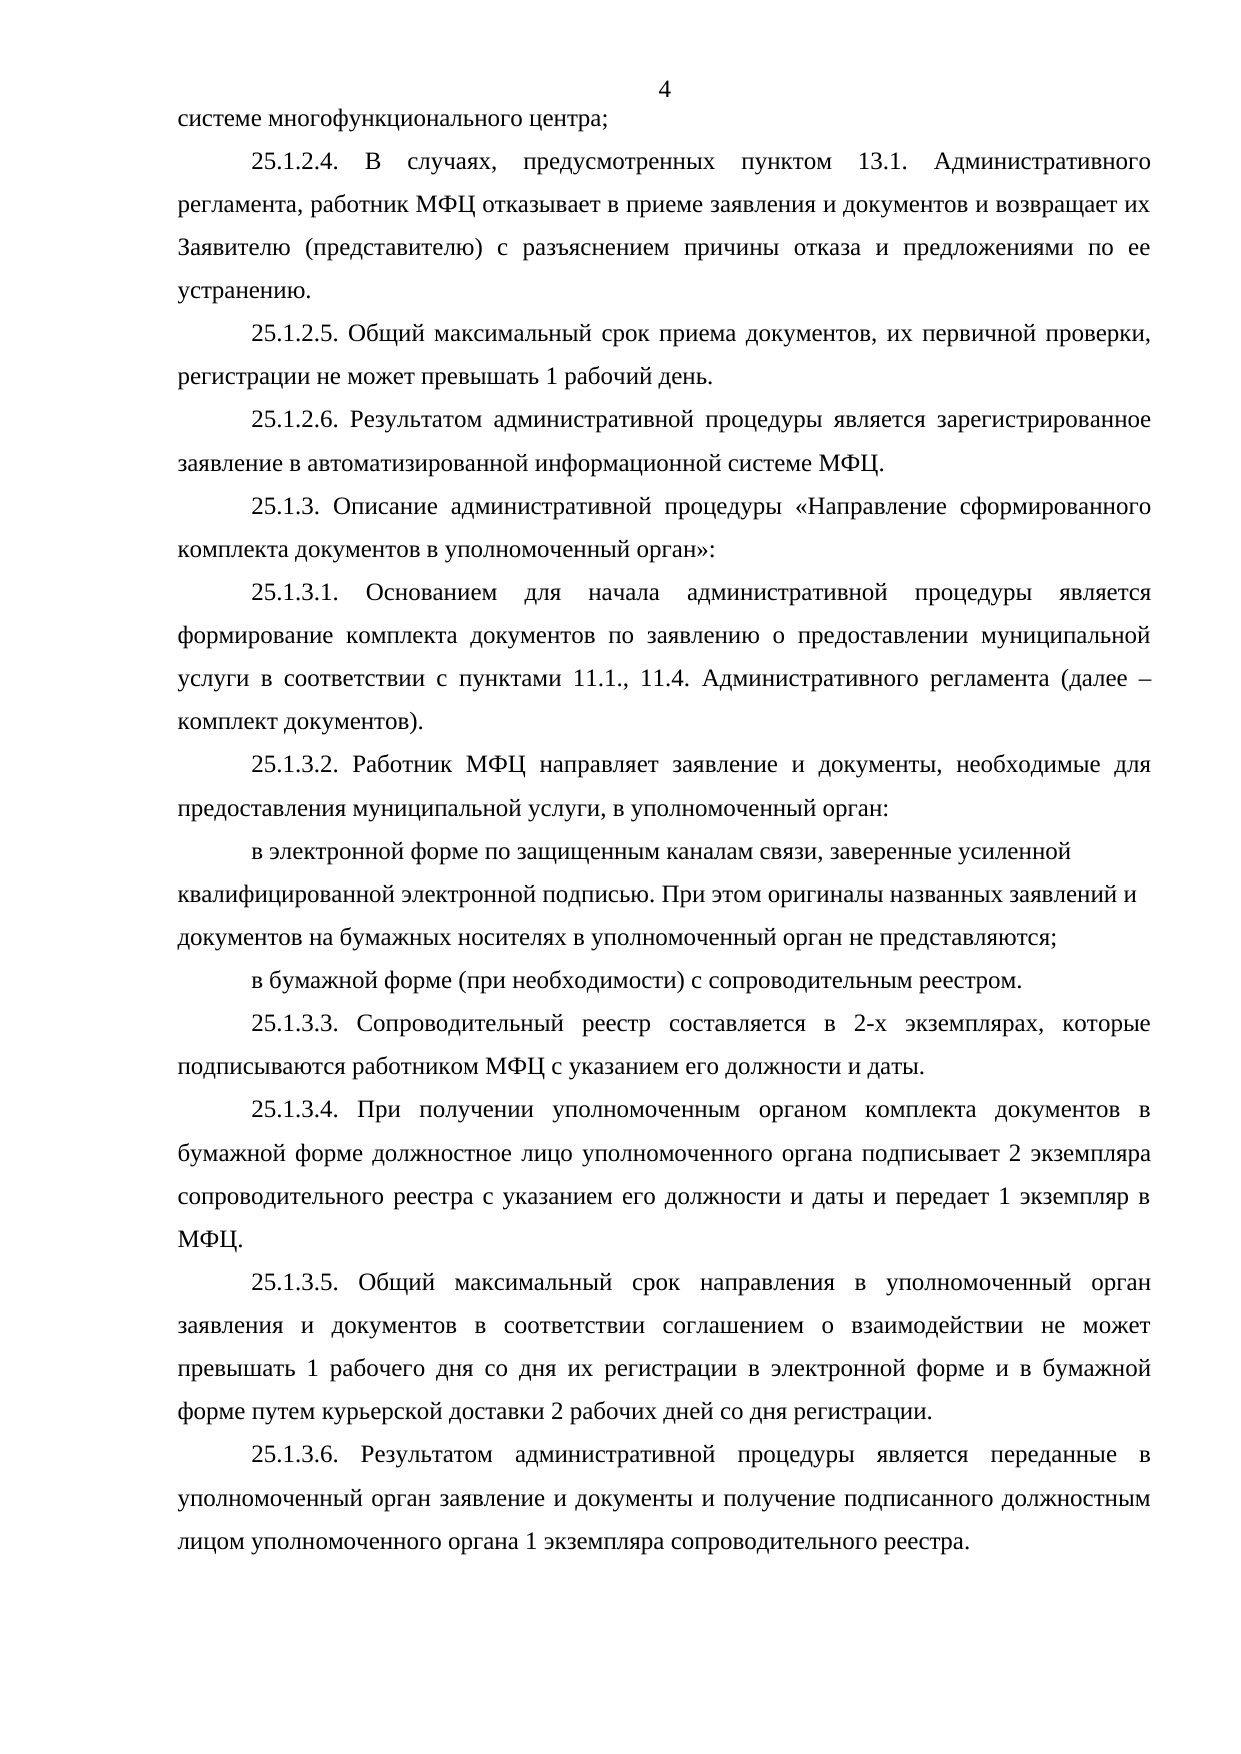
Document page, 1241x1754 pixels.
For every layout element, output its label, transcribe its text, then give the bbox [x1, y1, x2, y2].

text 25.1.2.5. Общий максимальный срок приема документов, их первичной проверки, регистрации не может превышать 1 рабочий день. [177, 318, 1152, 390]
text 25.1.2.6. Результатом административной процедуры является зарегистрированное заявление в автоматизированной информационной системе МФЦ. [177, 404, 1152, 476]
text в электронной форме по защищенным каналам связи, заверенные усиленной квалифицированной электронной подписью. При этом оригиналы названных заявлений и документов на бумажных носителях в уполномоченный орган не представляются; [177, 836, 1152, 951]
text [177, 103, 1152, 131]
text 25.1.3.4. При получении уполномоченным органом комплекта документов в бумажной форме должностное лицо уполномоченного органа подписывает 2 экземпляра сопроводительного реестра с указанием его должности и даты и передает 1 экземпляр в МФЦ. [177, 1094, 1152, 1253]
text 25.1.3. Описание административной процедуры «Направление сформированного комплекта документов в уполномоченный орган»: [177, 491, 1152, 563]
text в бумажной форме (при необходимости) с сопроводительным реестром. [177, 965, 1152, 994]
text 25.1.3.5. Общий максимальный срок направления в уполномоченный орган заявления и документов в соответствии соглашением о взаимодействии не может превышать 1 рабочего дня со дня их регистрации в электронной форме и в бумажной форме путем курьерской доставки 2 рабочих дней со дня регистрации. [177, 1267, 1152, 1425]
text 25.1.2.4. В случаях, предусмотренных пунктом 13.1. Административного регламента, работник МФЦ отказывает в приеме заявления и документов и возвращает их Заявителю (представителю) с разъяснением причины отказа и предложениями по ее устранению. [177, 146, 1152, 304]
text 25.1.3.1. Основанием для начала административной процедуры является формирование комплекта документов по заявлению о предоставлении муниципальной услуги в соответствии с пунктами 11.1., 11.4. Административного регламента (далее – комплект документов). [177, 577, 1152, 735]
text 25.1.3.6. Результатом административной процедуры является переданные в уполномоченный орган заявление и документы и получение подписанного должностным лицом уполномоченного органа 1 экземпляра сопроводительного реестра. [177, 1439, 1152, 1554]
text 25.1.3.3. Сопроводительный реестр составляется в 2-х экземплярах, которые подписываются работником МФЦ с указанием его должности и даты. [177, 1008, 1152, 1080]
text 25.1.3.2. Работник МФЦ направляет заявление и документы, необходимые для предоставления муниципальной услуги, в уполномоченный орган: [177, 749, 1152, 821]
